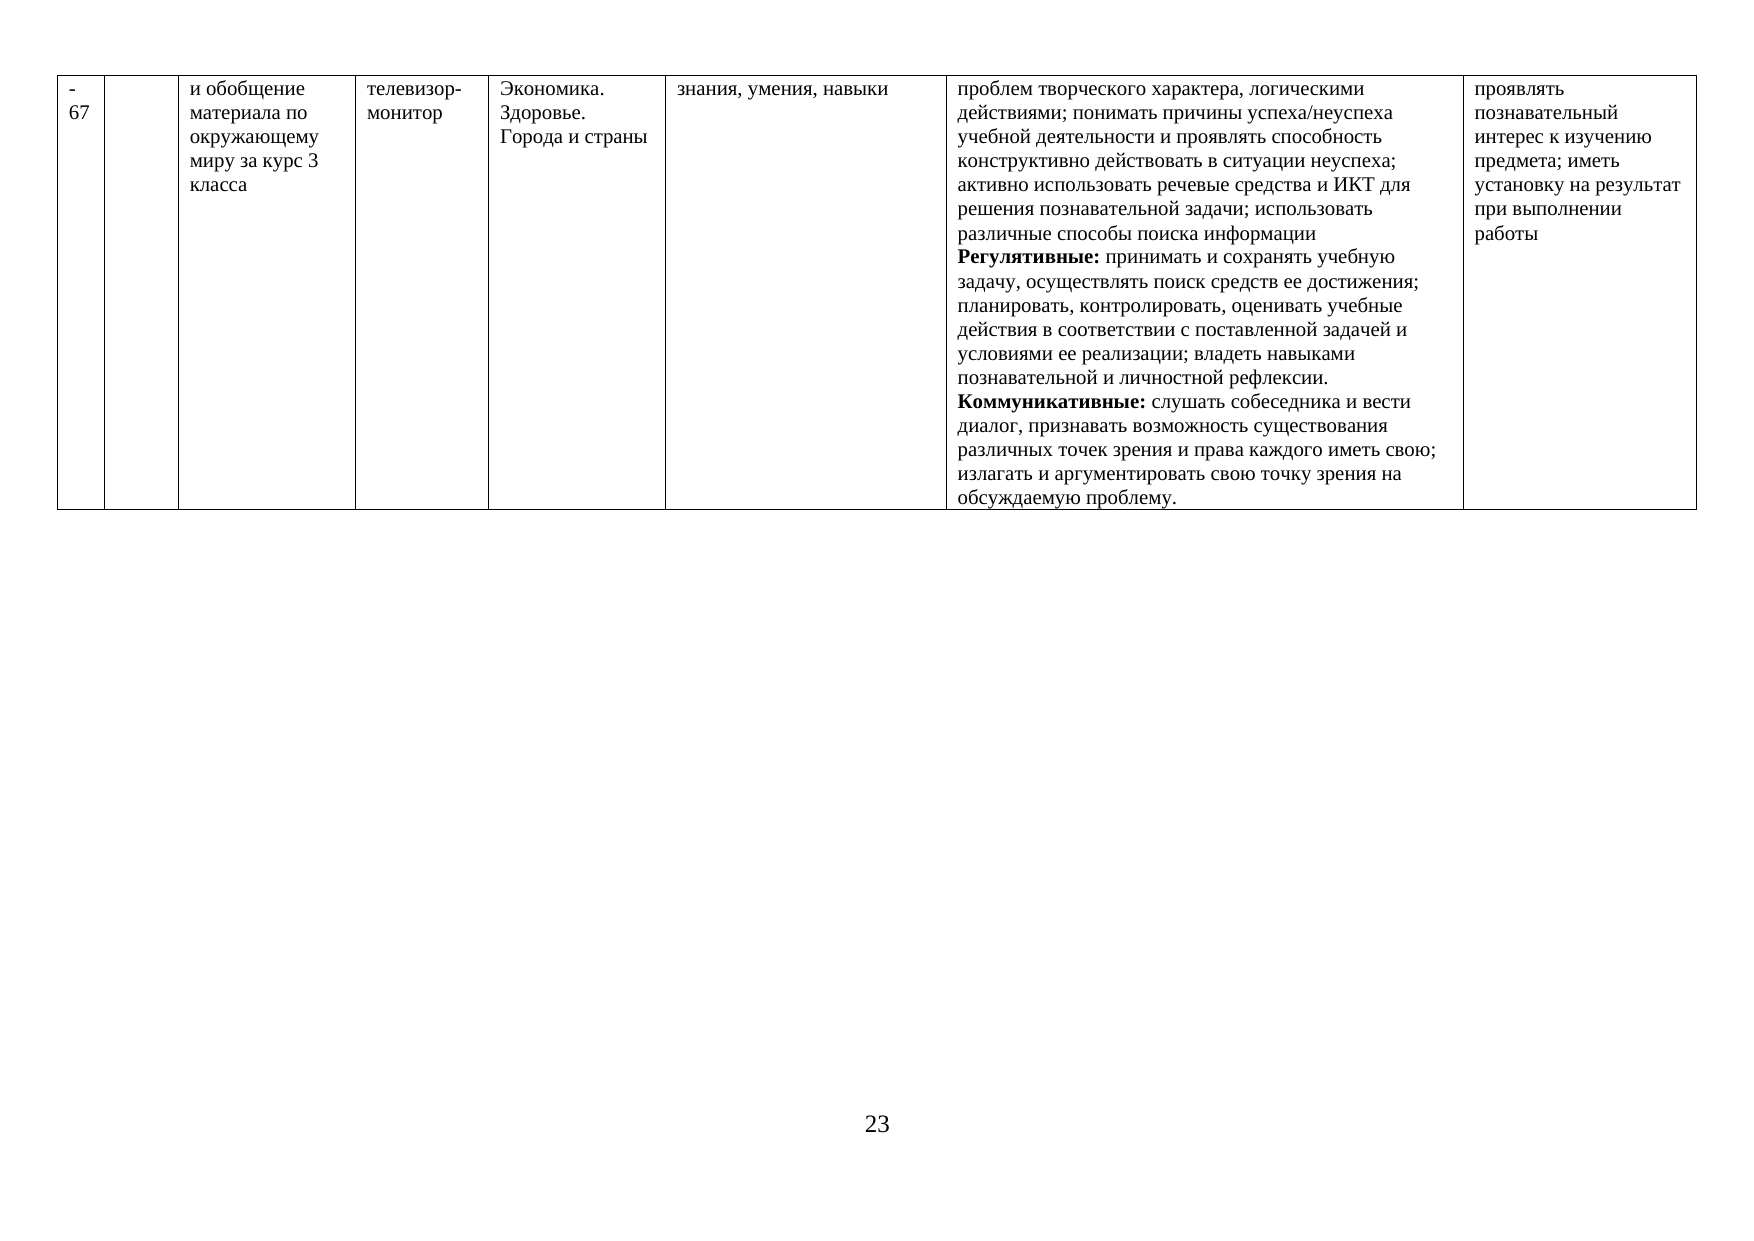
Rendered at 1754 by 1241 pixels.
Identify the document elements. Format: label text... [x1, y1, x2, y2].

table_cell [105, 76, 178, 509]
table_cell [489, 76, 665, 509]
table_cell 66-67 [58, 76, 104, 509]
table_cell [1464, 76, 1696, 509]
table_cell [179, 76, 355, 509]
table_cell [666, 76, 946, 509]
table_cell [356, 76, 488, 509]
